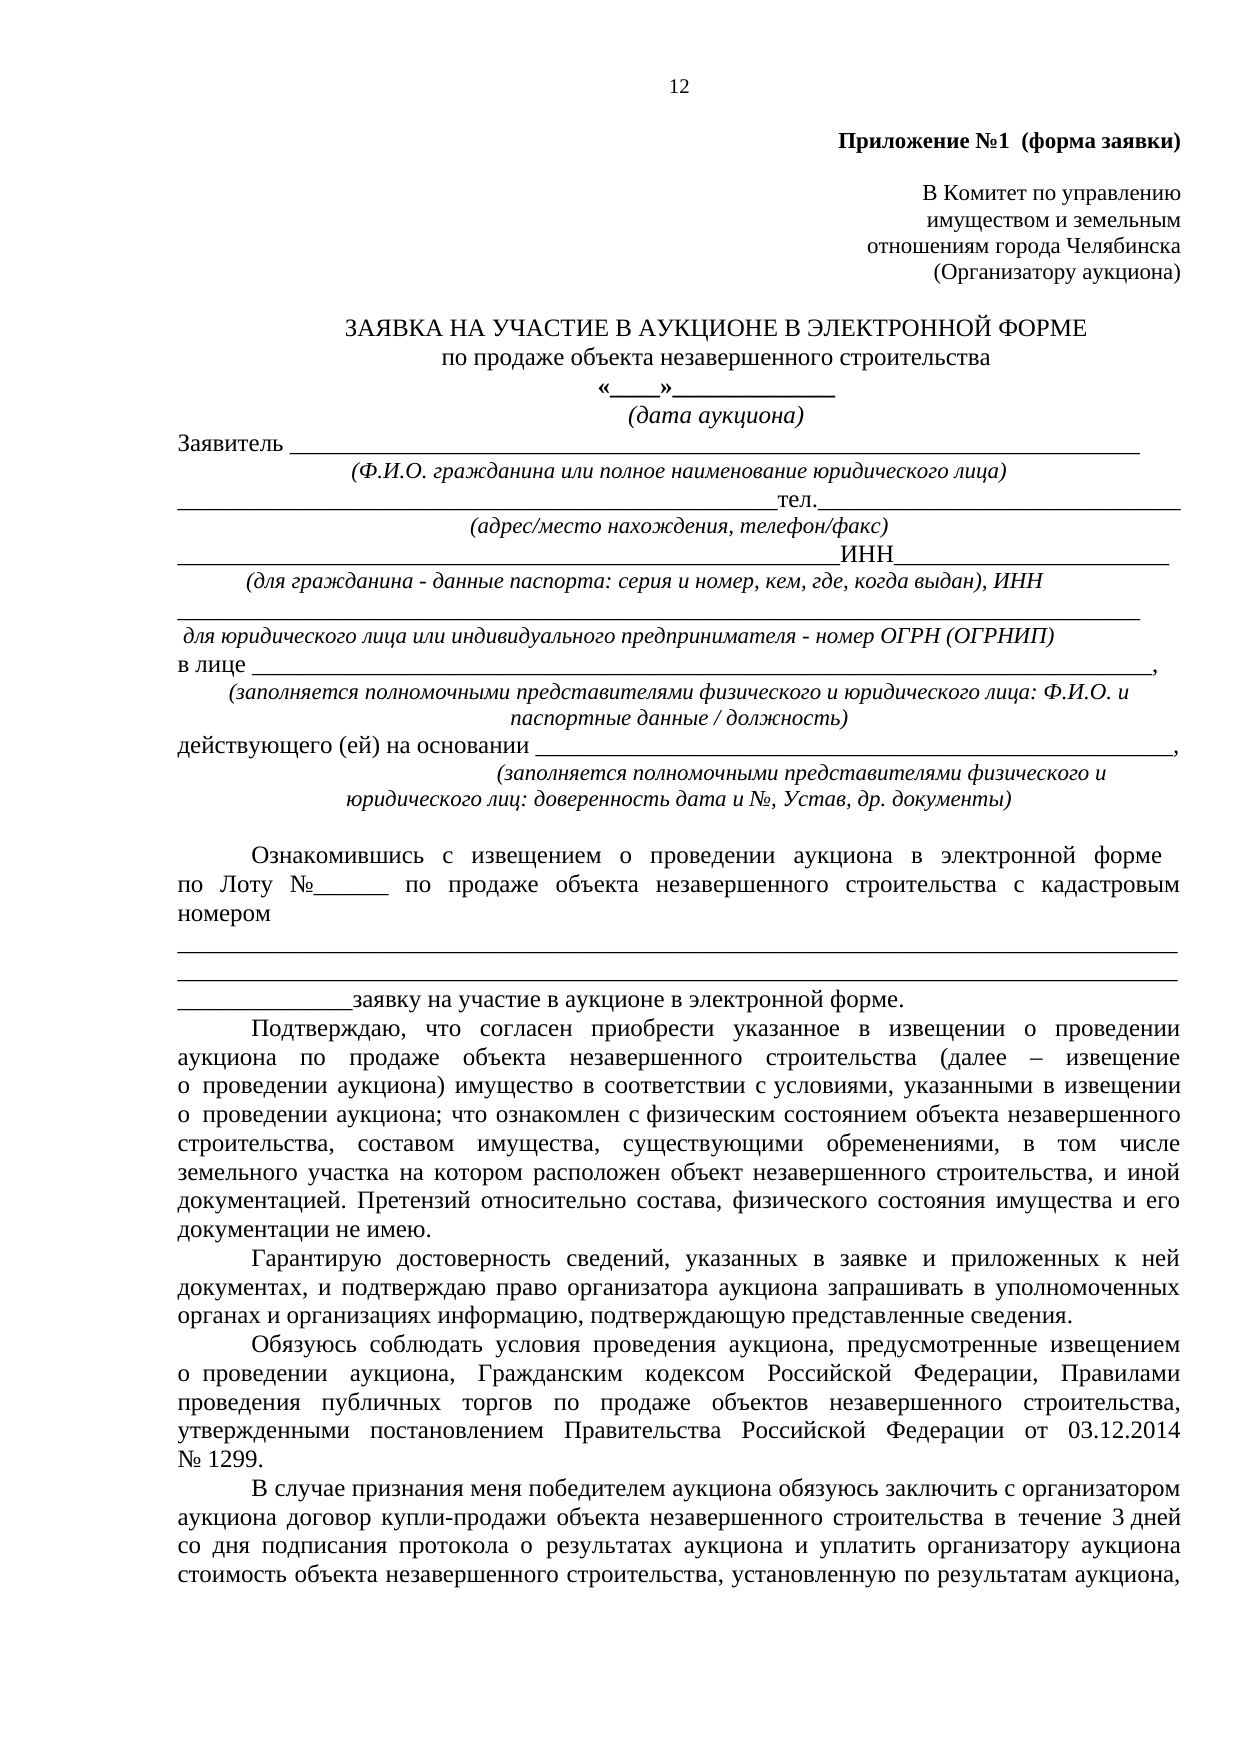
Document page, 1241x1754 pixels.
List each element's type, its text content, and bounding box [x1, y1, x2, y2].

text по продаже объекта незавершенного строительства [177, 342, 1181, 371]
text Обязуюсь соблюдать условия проведения аукциона, предусмотренные извещением о проведении аукциона, Гражданским кодексом Российской Федерации, Правилами проведения публичных торгов по продаже объектов незавершенного строительства, утвержденными постановлением Правительства Российской Федерации от 03.12.2014 № 1299. [177, 1329, 1181, 1473]
text Подтверждаю, что согласен приобрести указанное в извещении о проведении аукциона по продаже объекта незавершенного строительства (далее – извещение о проведении аукциона) имущество в соответствии с условиями, указанными в извещении о проведении аукциона; что ознакомлен с физическим состоянием объекта незавершенного строительства, составом имущества, существующими обременениями, в том числе земельного участка на котором расположен объект незавершенного строительства, и иной документацией. Претензий относительно состава, физического состояния имущества и его документации не имею. [177, 1013, 1181, 1243]
text Гарантирую достоверность сведений, указанных в заявке и приложенных к ней документах, и подтверждаю право организатора аукциона запрашивать в уполномоченных органах и организациях информацию, подтверждающую представленные сведения. [177, 1243, 1181, 1329]
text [177, 1473, 1181, 1588]
text Приложение №1 (форма заявки) [177, 127, 1181, 153]
text Заявитель ____________________________________________________________________ [177, 428, 1181, 457]
text (для гражданина - данные паспорта: серия и номер, кем, где, когда выдан), ИНН [177, 567, 1181, 594]
text ________________________________________________тел._____________________________ [177, 484, 1181, 512]
text (адрес/место нахождения, телефон/факс) [177, 512, 1181, 539]
text (заполняется полномочными представителями физического и юридического лиц: доверенность дата и №, Устав, др. документы) [177, 759, 1181, 812]
text (заполняется полномочными представителями физического и юридического лица: Ф.И.О. и паспортные данные / должность) [177, 678, 1181, 730]
text для юридического лица или индивидуального предпринимателя - номер ОГРН (ОГРНИП) [177, 623, 1181, 649]
text _____________________________________________________ИНН______________________ [177, 539, 1181, 567]
text _____________________________________________________________________________ [177, 594, 1181, 623]
text В Комитет по управлению [177, 179, 1181, 206]
text Ознакомившись с извещением о проведении аукциона в электронной форме по Лоту №______ по продаже объекта незавершенного строительства с кадастровым номером ______________________________________________________________________________________________________________________________________________________________________________заявку на участие в аукционе в электронной форме. [177, 841, 1181, 1013]
text действующего (ей) на основании ___________________________________________________, [177, 730, 1181, 759]
text ЗАЯВКА НА УЧАСТИЕ В АУКЦИОНЕ В ЭЛЕКТРОННОЙ ФОРМЕ [177, 313, 1181, 342]
text (дата аукциона) [177, 400, 1181, 428]
text в лице ________________________________________________________________________, [177, 649, 1181, 678]
text «____»_____________ [177, 371, 1181, 400]
text (Организатору аукциона) [177, 258, 1181, 285]
text имуществом и земельным [177, 206, 1181, 232]
text отношениям города Челябинска [177, 232, 1181, 258]
text (Ф.И.О. гражданина или полное наименование юридического лица) [177, 457, 1181, 484]
